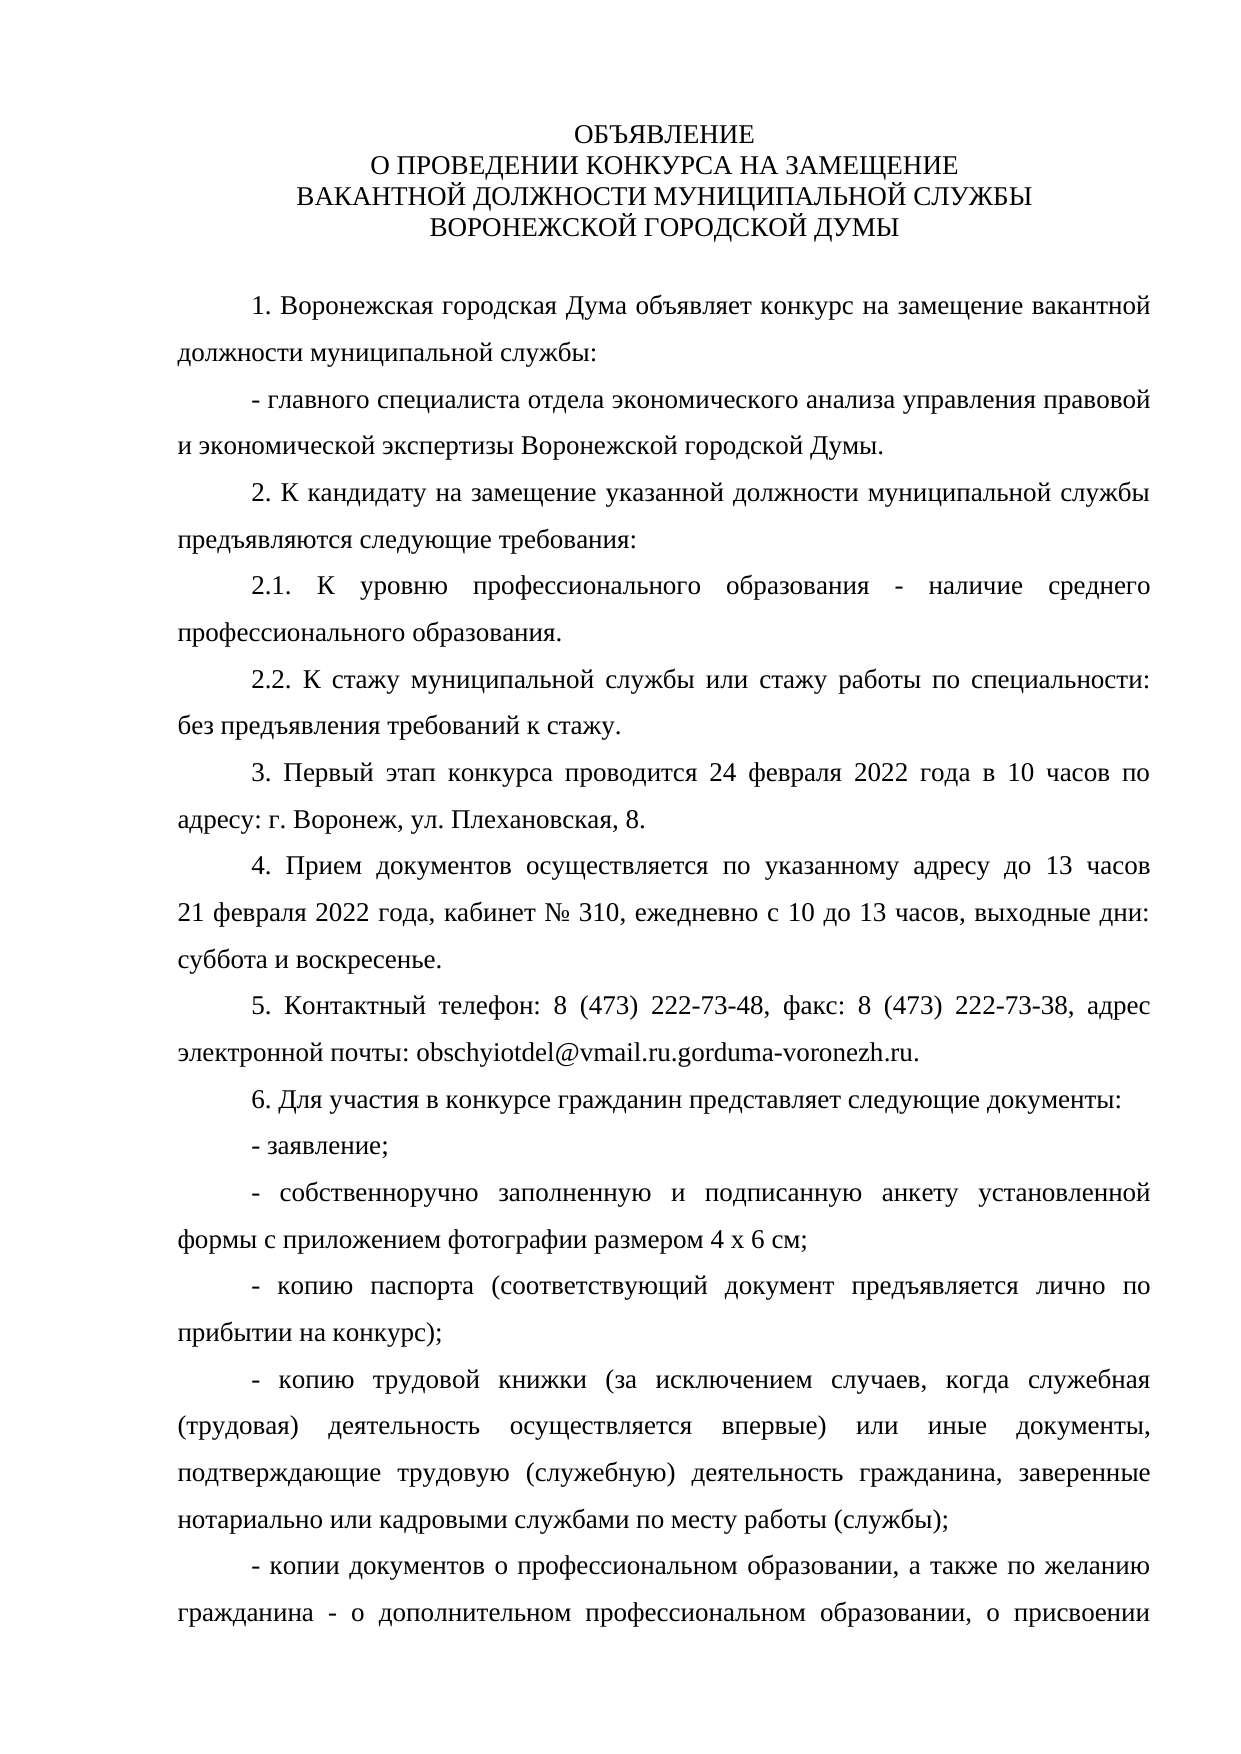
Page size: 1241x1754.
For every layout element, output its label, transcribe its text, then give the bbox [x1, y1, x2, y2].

text ВАКАНТНОЙ ДОЛЖНОСТИ МУНИЦИПАЛЬНОЙ СЛУЖБЫ [177, 180, 1152, 212]
text 1. Воронежская городская Дума объявляет конкурс на замещение вакантной должности муниципальной службы: [177, 289, 1152, 367]
text - главного специалиста отдела экономического анализа управления правовой и экономической экспертизы Воронежской городской Думы. [177, 383, 1152, 461]
text 4. Прием документов осуществляется по указанному адресу до 13 часов 21 февраля 2022 года, кабинет № 310, ежедневно с 10 до 13 часов, выходные дни: суббота и воскресенье. [177, 849, 1152, 974]
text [177, 1549, 1152, 1627]
text - копию паспорта (соответствующий документ предъявляется лично по прибытии на конкурс); [177, 1269, 1152, 1347]
text ОБЪЯВЛЕНИЕ [177, 118, 1152, 149]
text 2.1. К уровню профессионального образования - наличие среднего профессионального образования. [177, 569, 1152, 647]
text - заявление; [177, 1129, 1152, 1161]
text - копию трудовой книжки (за исключением случаев, когда служебная (трудовая) деятельность осуществляется впервые) или иные документы, подтверждающие трудовую (служебную) деятельность гражданина, заверенные нотариально или кадровыми службами по месту работы (службы); [177, 1363, 1152, 1534]
text 5. Контактный телефон: 8 (473) 222-73-48, факс: 8 (473) 222-73-38, адрес электронной почты: obschyiotdel@vmail.ru.gorduma-voronezh.ru. [177, 989, 1152, 1067]
text - собственноручно заполненную и подписанную анкету установленной формы с приложением фотографии размером 4 x 6 см; [177, 1176, 1152, 1254]
text 6. Для участия в конкурсе гражданин представляет следующие документы: [177, 1083, 1152, 1114]
text 3. Первый этап конкурса проводится 24 февраля 2022 года в 10 часов по адресу: г. Воронеж, ул. Плехановская, 8. [177, 756, 1152, 834]
text 2.2. К стажу муниципальной службы или стажу работы по специальности: без предъявления требований к стажу. [177, 663, 1152, 741]
text 2. К кандидату на замещение указанной должности муниципальной службы предъявляются следующие требования: [177, 476, 1152, 554]
text О ПРОВЕДЕНИИ КОНКУРСА НА ЗАМЕЩЕНИЕ [177, 149, 1152, 180]
text ВОРОНЕЖСКОЙ ГОРОДСКОЙ ДУМЫ [177, 212, 1152, 243]
